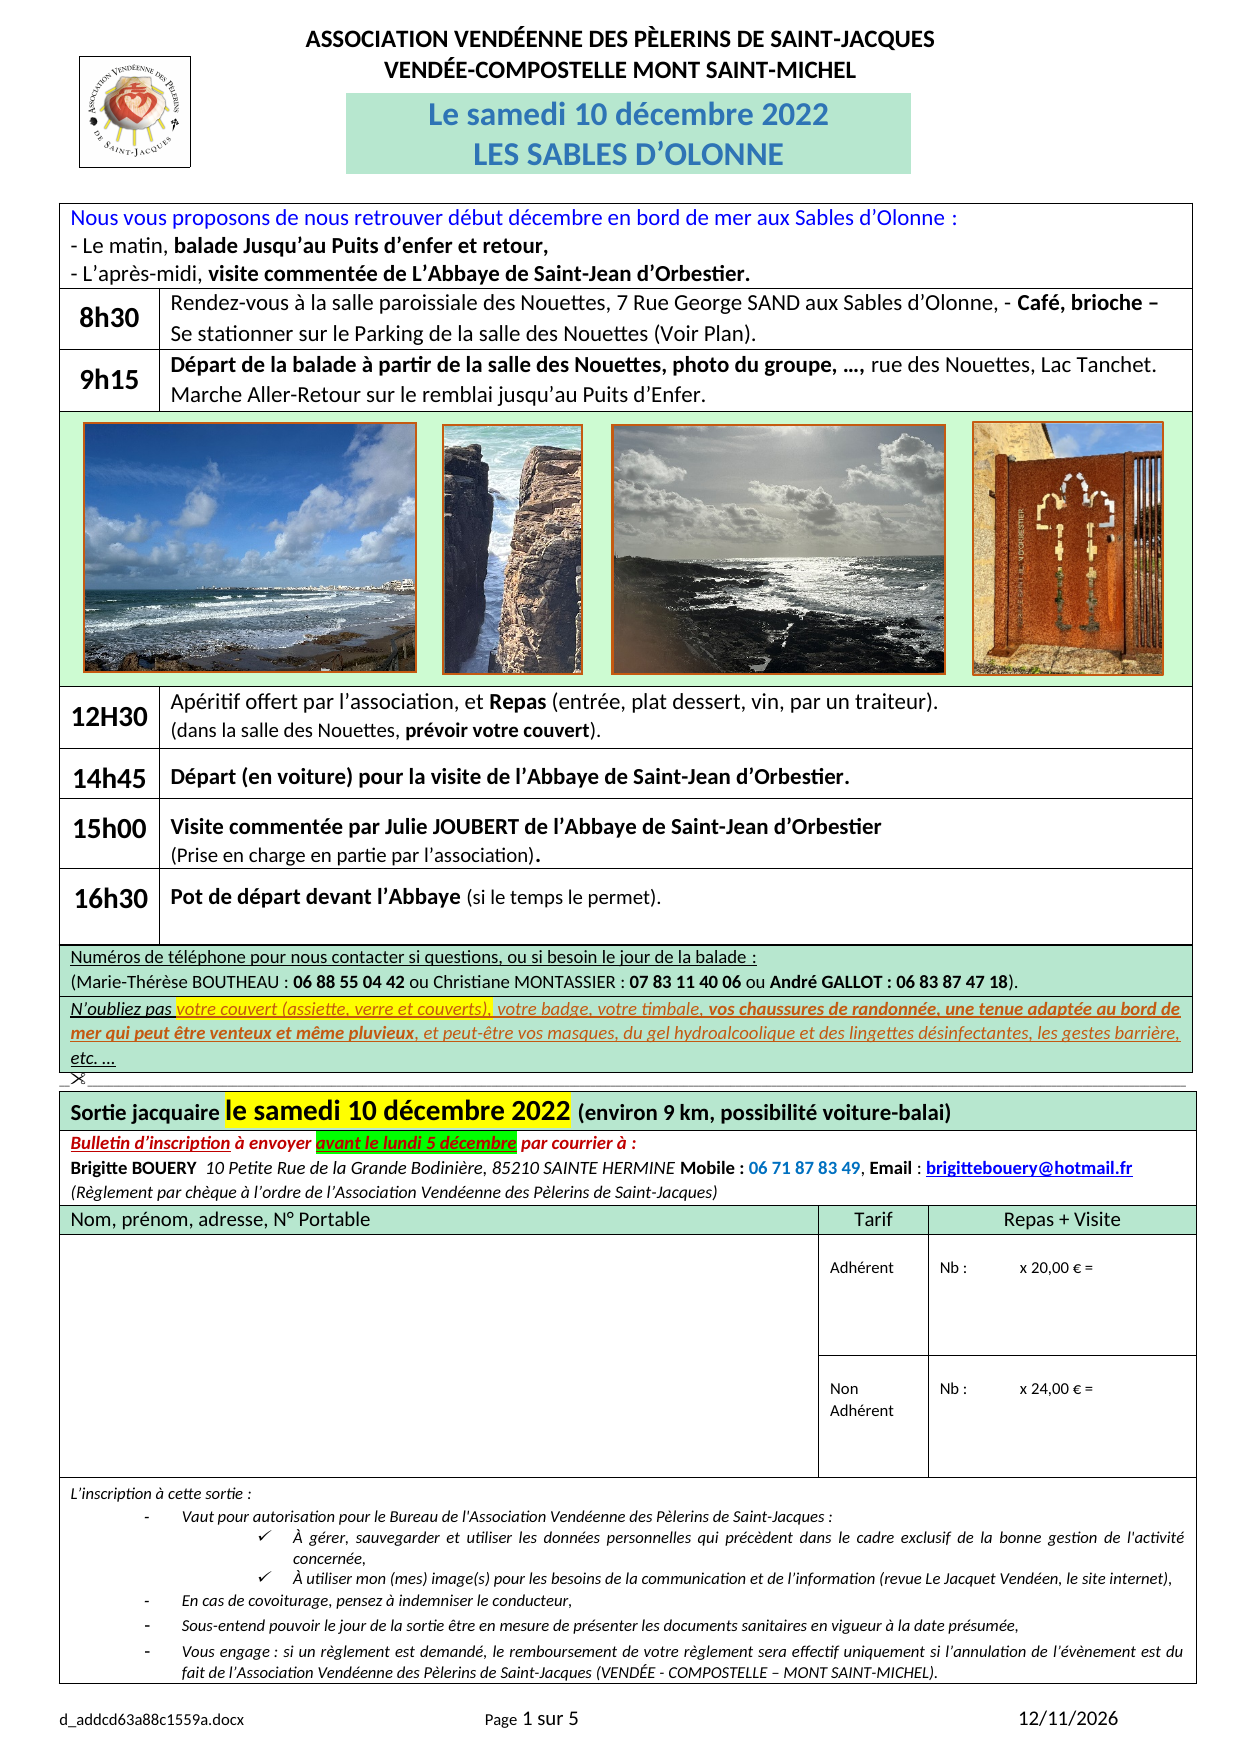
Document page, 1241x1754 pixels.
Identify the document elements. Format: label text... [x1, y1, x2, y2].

table_cell 15h00 [60, 799, 159, 868]
table_cell Pot de départ devant l’Abbaye (si le temps le permet). [160, 869, 1192, 943]
picture [974, 424, 1162, 674]
table_cell Nb : x 24,00 € = [929, 1356, 1196, 1477]
table_cell Départ (en voiture) pour la visite de l’Abbaye de Saint-Jean d’Orbestier. [160, 749, 1192, 798]
picture [80, 57, 190, 167]
table_cell Rendez-vous à la salle paroissiale des Nouettes, 7 Rue George SAND aux Sables d’Olonne, - Café, brioche – Se stationner sur le Parking de la salle des Nouettes (Voir Plan). [160, 289, 1192, 349]
table_cell Adhérent [819, 1235, 928, 1355]
picture [444, 426, 581, 673]
table_cell Bulletin d’inscription à envoyer avant le lundi 5 décembre par courrier à : Brigitte BOUERY 10 Petite Rue de la Grande Bodinière, 85210 SAINTE HERMINE Mobile : 06 71 87 83 49, Email : brigittebouery@hotmail.fr (Règlement par chèque à l’ordre de l’Association Vendéenne des Pèlerins de Saint-Jacques) [60, 1131, 1196, 1205]
picture [614, 426, 944, 673]
table_cell Tarif [819, 1206, 928, 1234]
picture [85, 424, 415, 671]
table_header Numéros de téléphone pour nous contacter si questions, ou si besoin le jour de la balade : (Marie-Thérèse BOUTHEAU : 06 88 55 04 42 ou Christiane MONTASSIER : 07 83 11 40 06 ou André GALLOT : 06 83 87 47 18). [60, 946, 1192, 996]
table_cell 12H30 [60, 687, 159, 748]
table_cell 16h30 [60, 869, 159, 943]
table_cell Visite commentée par Julie JOUBERT de l’Abbaye de Saint-Jean d’Orbestier (Prise en charge en partie par l’association). [160, 799, 1192, 868]
table_cell N’oubliez pas votre couvert (assiette, verre et couverts), votre badge, votre timbale, vos chaussures de randonnée, une tenue adaptée au bord de mer qui peut être venteux et même pluvieux, et peut-être vos masques, du gel hydroalcoolique et des lingettes désinfectantes, les gestes barrière, etc. … [60, 997, 1192, 1072]
table_header Sortie jacquaire le samedi 10 décembre 2022 (environ 9 km, possibilité voiture-balai) [60, 1092, 1196, 1130]
table_cell [60, 412, 1192, 686]
table_cell 8h30 [60, 289, 159, 349]
table_header Nous vous proposons de nous retrouver début décembre en bord de mer aux Sables d’Olonne : - Le matin, balade Jusqu’au Puits d’enfer et retour, - L’après-midi, visite commentée de L’Abbaye de Saint-Jean d’Orbestier. [60, 204, 1192, 287]
table_cell Nom, prénom, adresse, N° Portable [60, 1206, 818, 1234]
table_cell 9h15 [60, 350, 159, 411]
table_cell Nb : x 20,00 € = [929, 1235, 1196, 1355]
table_cell Départ de la balade à partir de la salle des Nouettes, photo du groupe, …, rue des Nouettes, Lac Tanchet. Marche Aller-Retour sur le remblai jusqu’au Puits d’Enfer. [160, 350, 1192, 411]
table_cell Non Adhérent [819, 1356, 928, 1477]
table_cell Apéritif offert par l’association, et Repas (entrée, plat dessert, vin, par un traiteur). (dans la salle des Nouettes, prévoir votre couvert). [160, 687, 1192, 748]
table_cell 14h45 [60, 749, 159, 798]
text ______________________________________________________________________________________________________________________________________________________________________________________________________________________ [59, 1073, 1198, 1090]
table_cell Repas + Visite [929, 1206, 1196, 1234]
table_cell [60, 1235, 818, 1477]
